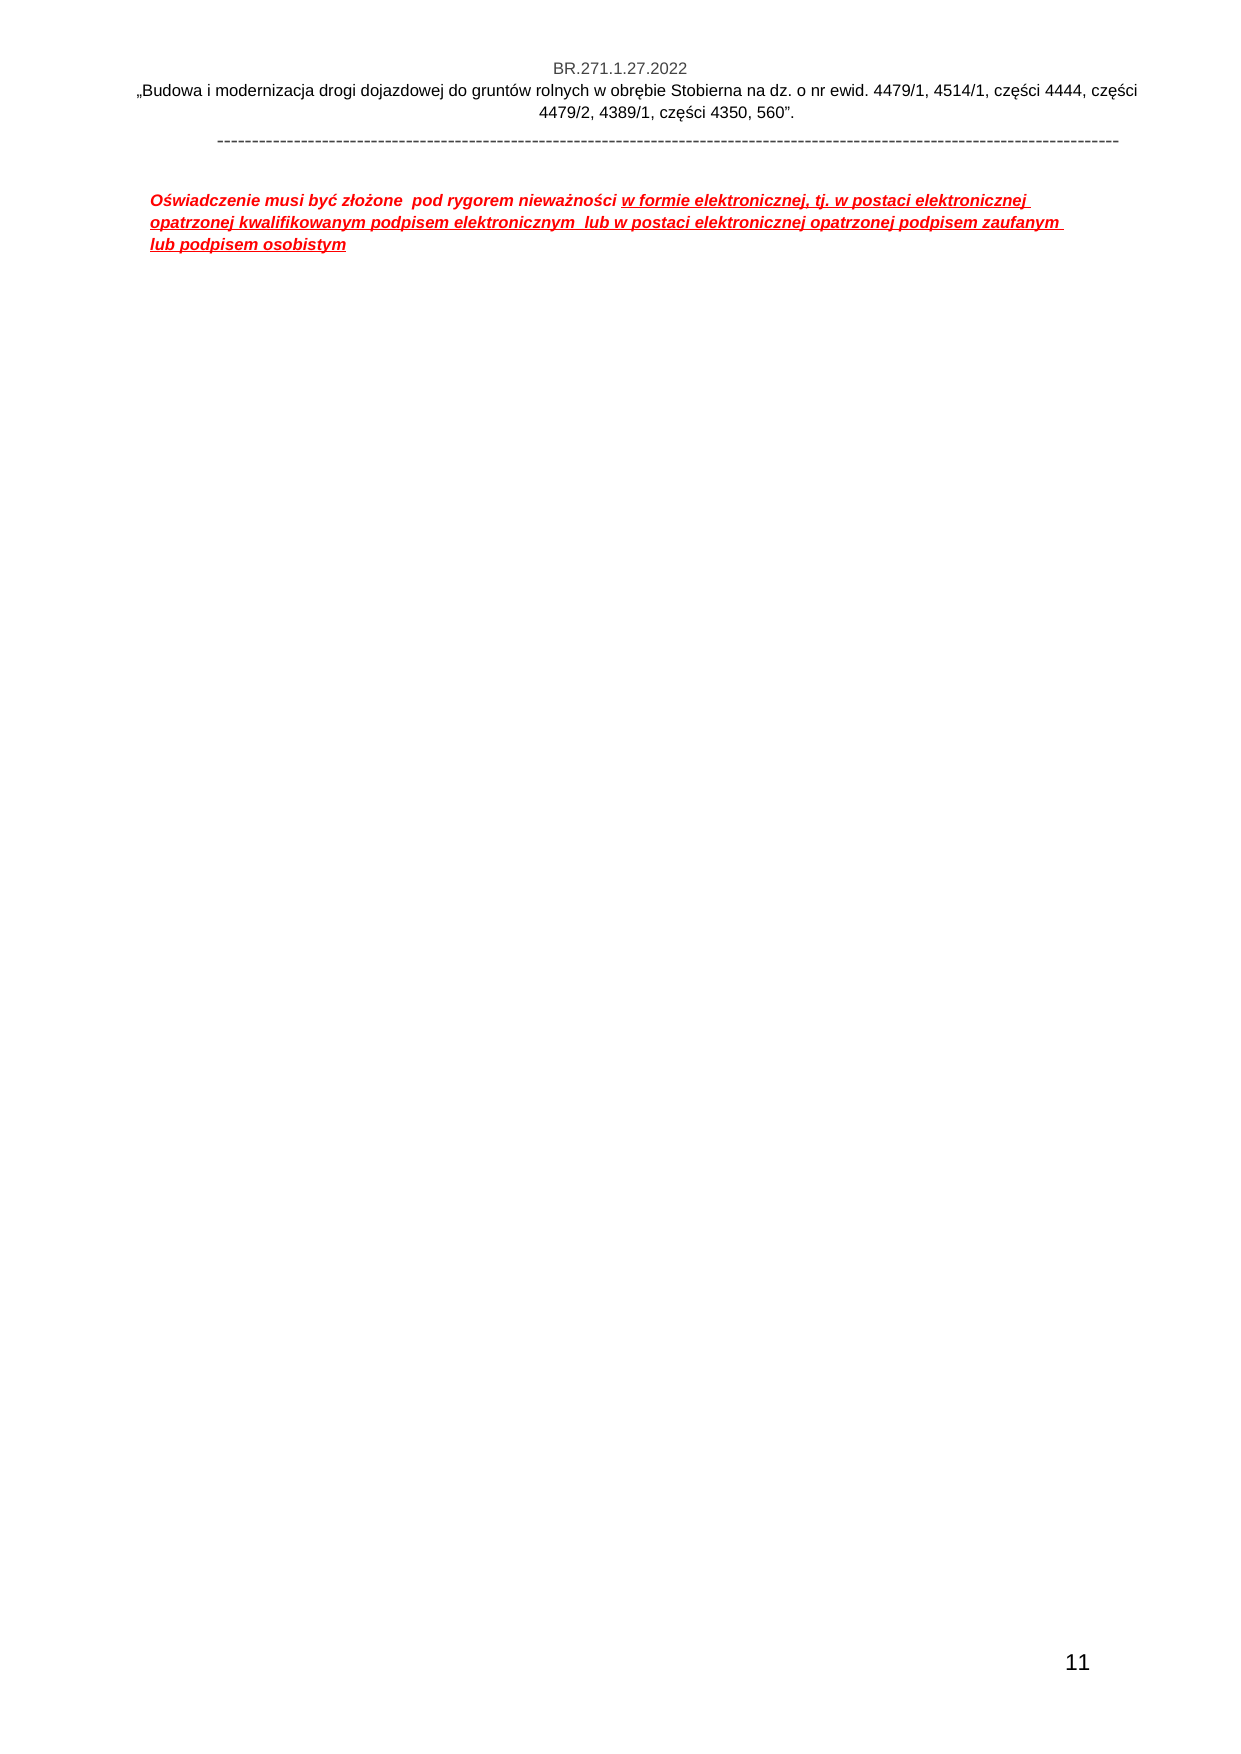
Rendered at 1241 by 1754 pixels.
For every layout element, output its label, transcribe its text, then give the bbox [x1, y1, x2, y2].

text Oświadczenie musi być złożone pod rygorem nieważności w formie elektronicznej, tj. w postaci elektronicznej opatrzonej kwalifikowanym podpisem elektronicznym lub w postaci elektronicznej opatrzonej podpisem zaufanym lub podpisem osobistym [150, 191, 1090, 254]
